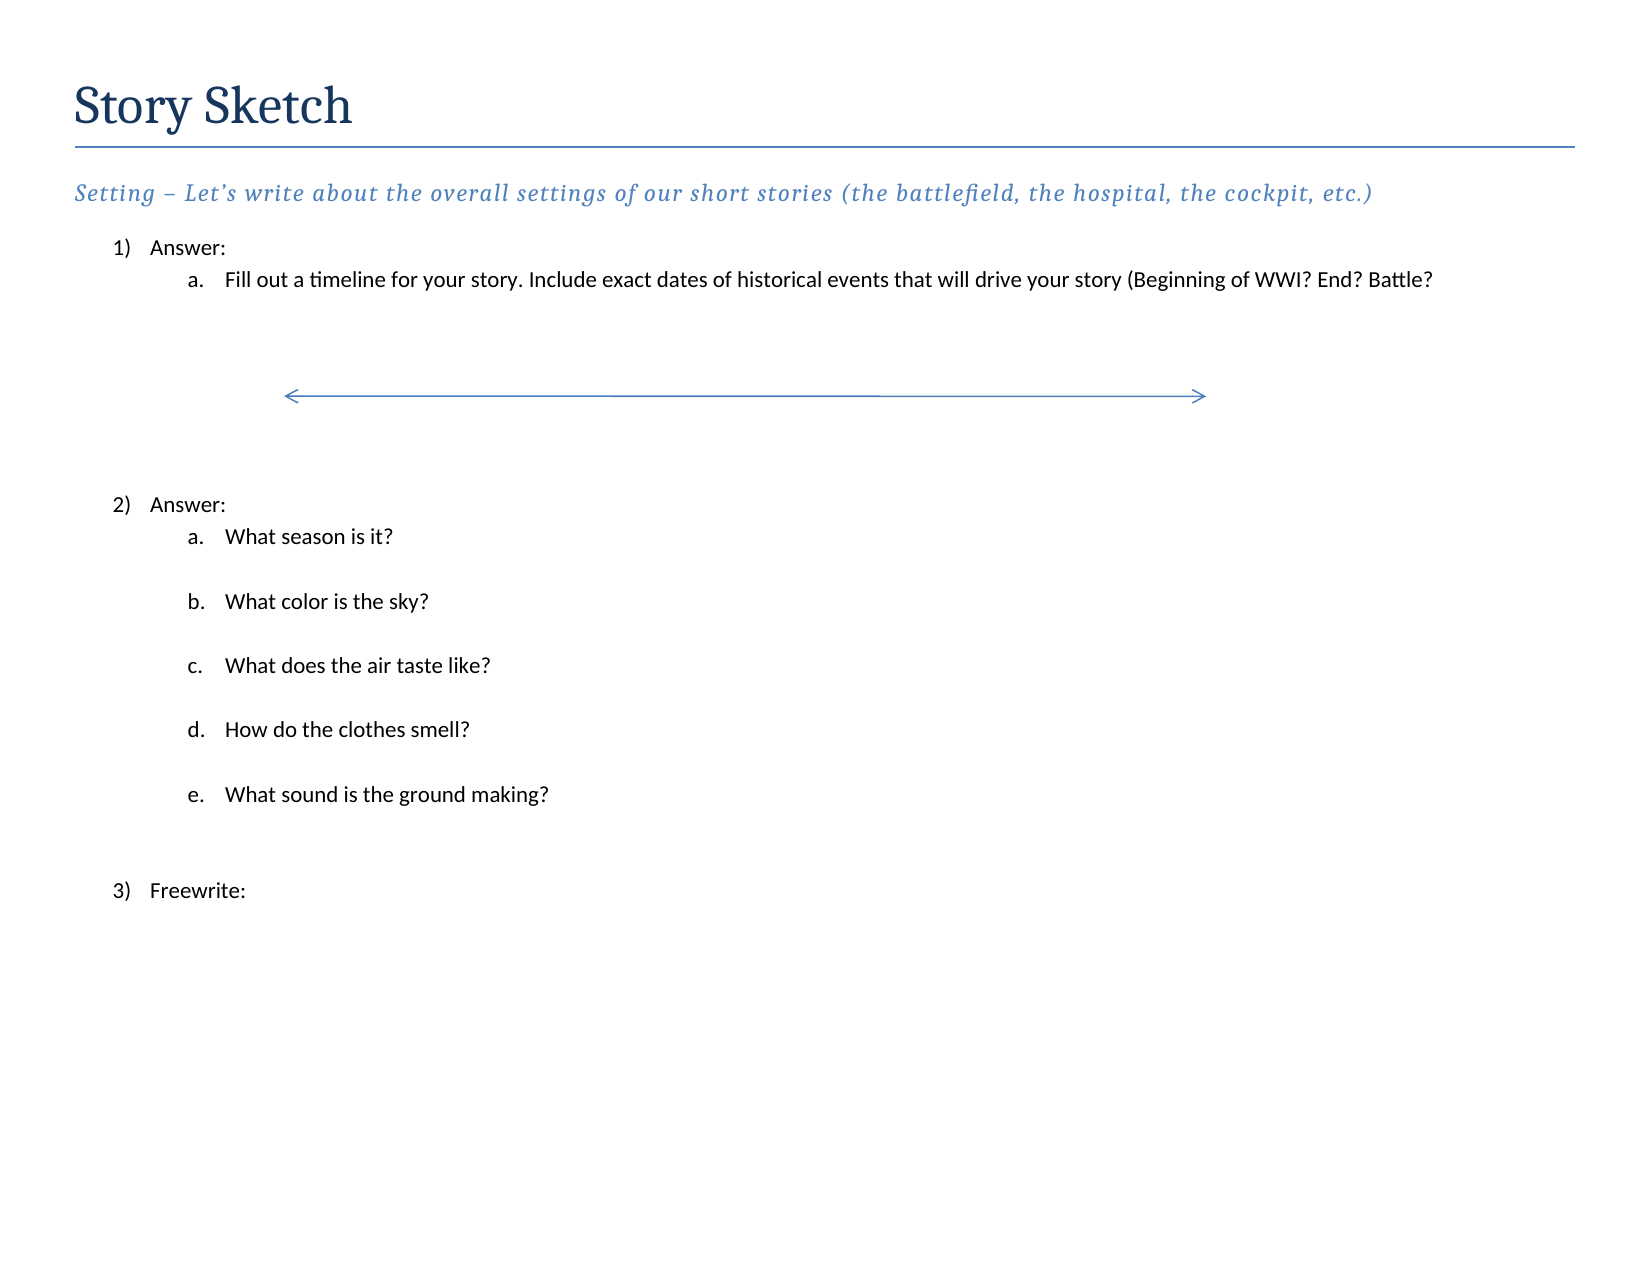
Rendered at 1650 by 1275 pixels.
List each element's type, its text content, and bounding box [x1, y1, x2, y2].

list What season is it? [187, 522, 1575, 583]
list What color is the sky? [187, 587, 1575, 647]
list Freewrite: [112, 877, 1575, 904]
list Fill out a timeline for your story. Include exact dates of historical events that will drive your story (Beginning of WWI? End? Battle? [187, 265, 1575, 293]
list Answer: [112, 233, 1575, 261]
list What does the air taste like? [187, 651, 1575, 711]
title Story Sketch [75, 75, 1575, 146]
list What sound is the ground making? [187, 780, 1575, 872]
list Answer: [112, 490, 1575, 518]
list How do the clothes smell? [187, 716, 1575, 776]
subtitle Setting – Let’s write about the overall settings of our short stories (the battlefield, the hospital, the cockpit, etc.) [75, 179, 1575, 208]
